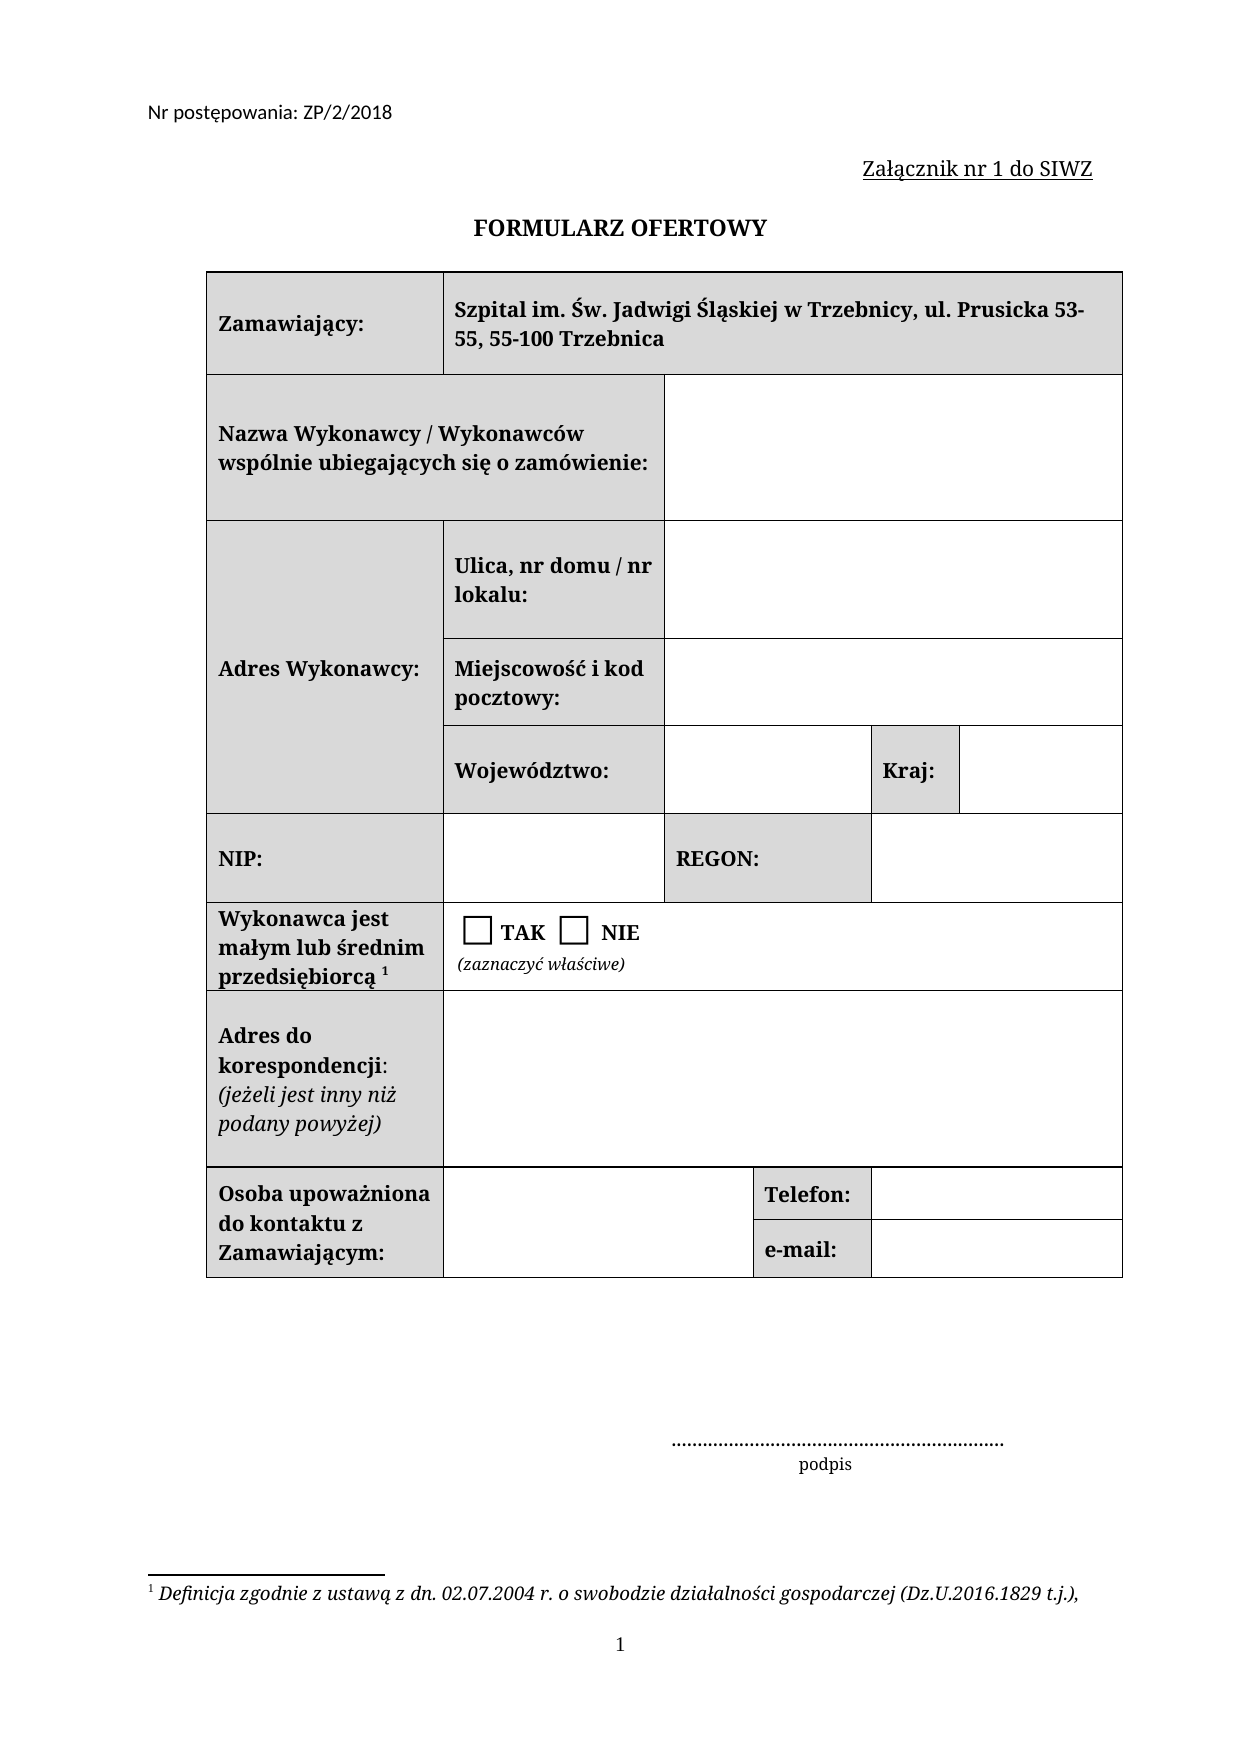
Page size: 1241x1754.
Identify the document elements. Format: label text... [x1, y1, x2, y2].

table_cell Adres Wykonawcy: [207, 521, 443, 813]
text ................................................................ [148, 1424, 1092, 1452]
table_cell [665, 726, 871, 813]
text podpis [148, 1452, 1092, 1475]
table_cell [665, 639, 1122, 725]
table_cell [872, 1168, 1122, 1219]
table_cell Kraj: [872, 726, 959, 813]
table_cell Wykonawca jest małym lub średnim przedsiębiorcą [207, 903, 443, 990]
table_cell [872, 1220, 1122, 1277]
table_cell Osoba upoważniona do kontaktu z Zamawiającym: [207, 1168, 443, 1277]
table_cell Adres do korespondencji: (jeżeli jest inny niż podany powyżej) [207, 991, 443, 1166]
table_cell NIP: [207, 814, 443, 902]
table_cell [665, 521, 1122, 638]
table_cell [665, 375, 1122, 520]
table_cell Telefon: [754, 1168, 871, 1219]
table_cell Nazwa Wykonawcy / Wykonawców wspólnie ubiegających się o zamówienie: [207, 375, 664, 520]
text FORMULARZ OFERTOWY [148, 212, 1092, 243]
table_cell [872, 814, 1122, 902]
table_cell [444, 814, 664, 902]
table_cell [960, 726, 1122, 813]
table_cell Ulica, nr domu / nr lokalu: [444, 521, 664, 638]
text Załącznik nr 1 do SIWZ [148, 153, 1092, 183]
table_cell e-mail: [754, 1220, 871, 1277]
table_cell Miejscowość i kod pocztowy: [444, 639, 664, 725]
table_header Zamawiający: [207, 273, 443, 374]
table_cell [444, 991, 1122, 1166]
table_cell Województwo: [444, 726, 664, 813]
table_cell [444, 1168, 753, 1277]
table_cell □ TAK □ NIE (zaznaczyć właściwe) [444, 903, 1122, 990]
table_header Szpital im. Św. Jadwigi Śląskiej w Trzebnicy, ul. Prusicka 53-55, 55-100 Trzebnica [444, 273, 1122, 374]
table_cell REGON: [665, 814, 871, 902]
